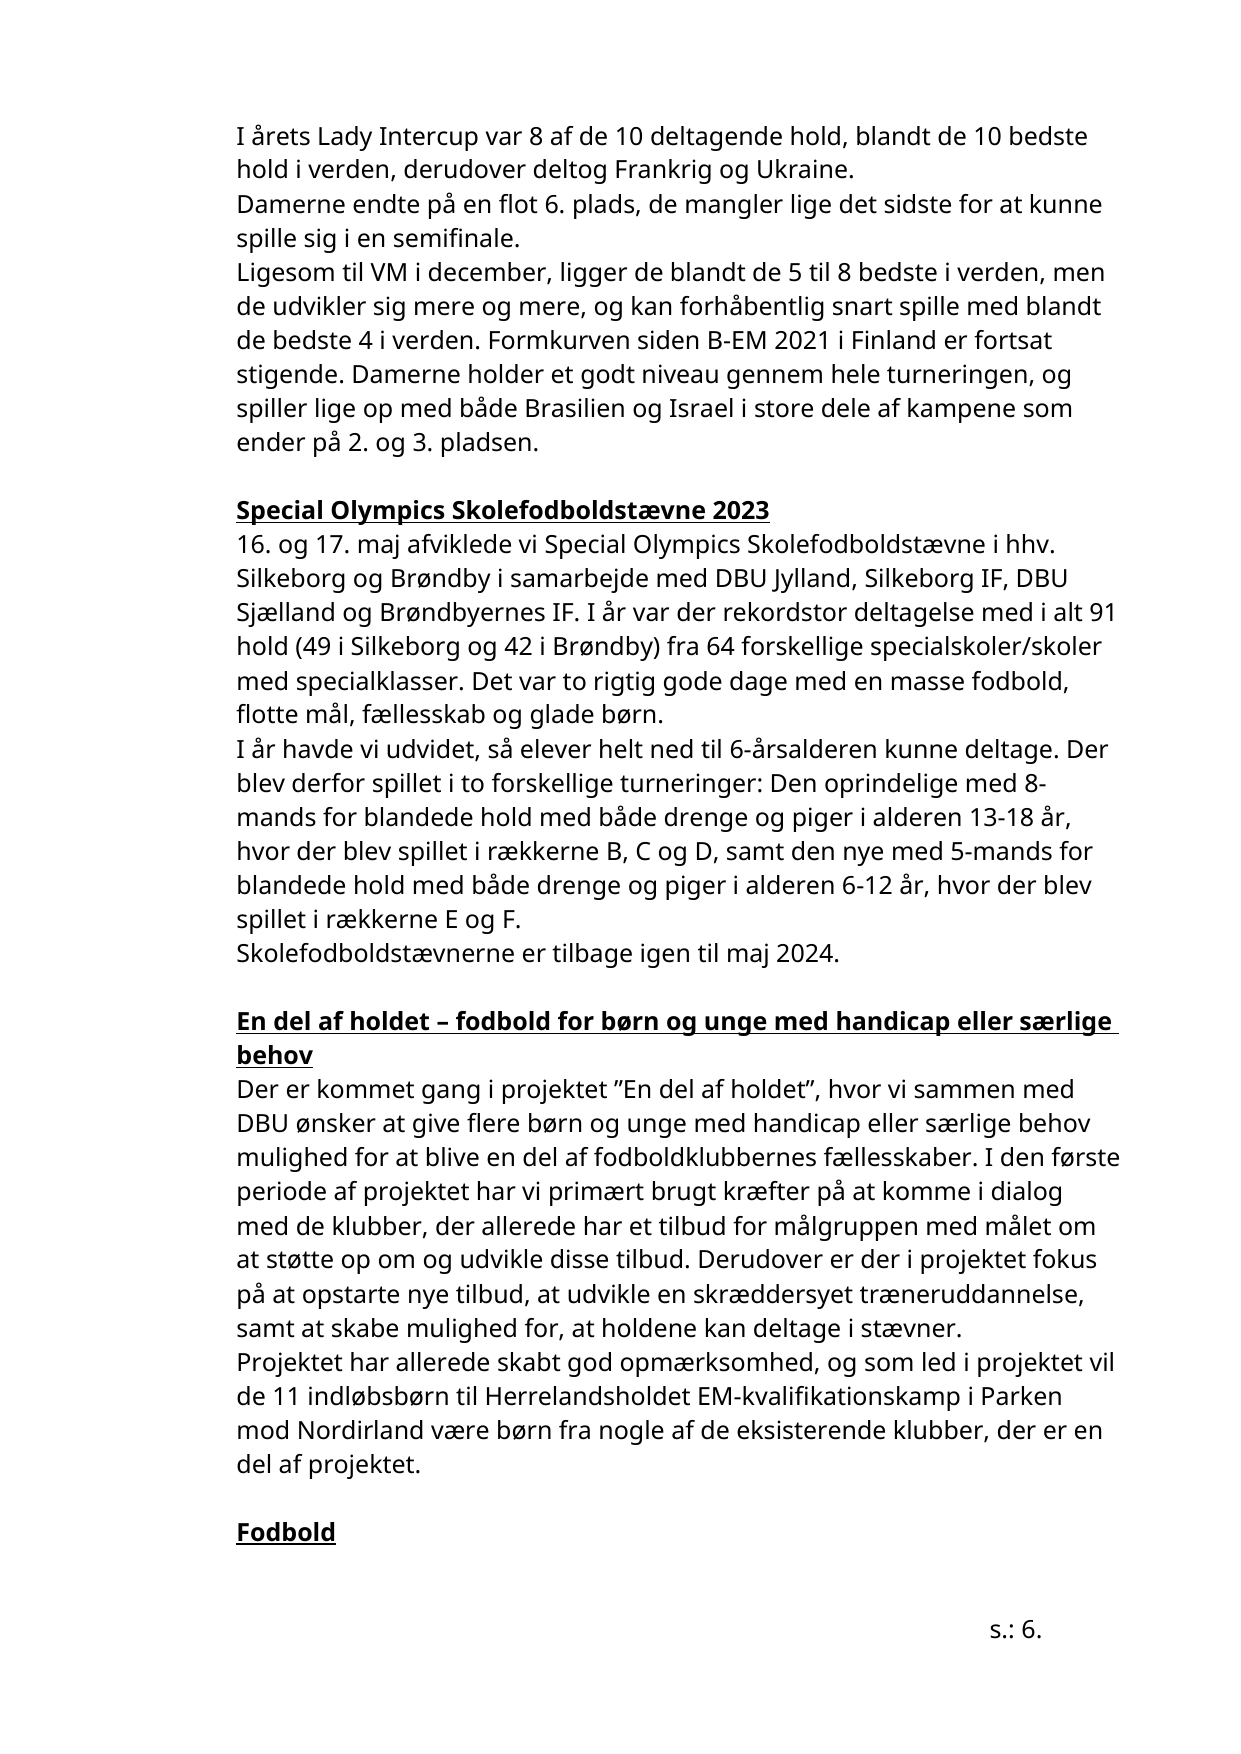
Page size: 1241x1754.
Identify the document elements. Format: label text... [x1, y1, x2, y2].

text Ligesom til VM i december, ligger de blandt de 5 til 8 bedste i verden, men de udvikler sig mere og mere, og kan forhåbentlig snart spille med blandt de bedste 4 i verden. Formkurven siden B-EM 2021 i Finland er fortsat stigende. Damerne holder et godt niveau gennem hele turneringen, og spiller lige op med både Brasilien og Israel i store dele af kampene som ender på 2. og 3. pladsen. [236, 254, 1122, 459]
text Skolefodboldstævnerne er tilbage igen til maj 2024. [236, 936, 1122, 970]
subtitle En del af holdet – fodbold for børn og unge med handicap eller særlige behov [236, 1004, 1122, 1072]
text 16. og 17. maj afviklede vi Special Olympics Skolefodboldstævne i hhv. Silkeborg og Brøndby i samarbejde med DBU Jylland, Silkeborg IF, DBU Sjælland og Brøndbyernes IF. I år var der rekordstor deltagelse med i alt 91 hold (49 i Silkeborg og 42 i Brøndby) fra 64 forskellige specialskoler/skoler med specialklasser. Det var to rigtig gode dage med en masse fodbold, flotte mål, fællesskab og glade børn. [236, 527, 1122, 731]
subtitle Special Olympics Skolefodboldstævne 2023 [236, 493, 1122, 527]
text I årets Lady Intercup var 8 af de 10 deltagende hold, blandt de 10 bedste hold i verden, derudover deltog Frankrig og Ukraine. [236, 118, 1122, 186]
text Der er kommet gang i projektet ”En del af holdet”, hvor vi sammen med DBU ønsker at give flere børn og unge med handicap eller særlige behov mulighed for at blive en del af fodboldklubbernes fællesskaber. I den første periode af projektet har vi primært brugt kræfter på at komme i dialog med de klubber, der allerede har et tilbud for målgruppen med målet om at støtte op om og udvikle disse tilbud. Derudover er der i projektet fokus på at opstarte nye tilbud, at udvikle en skræddersyet træneruddannelse, samt at skabe mulighed for, at holdene kan deltage i stævner. [236, 1072, 1122, 1344]
text Damerne endte på en flot 6. plads, de mangler lige det sidste for at kunne spille sig i en semifinale. [236, 186, 1122, 254]
text I år havde vi udvidet, så elever helt ned til 6-årsalderen kunne deltage. Der blev derfor spillet i to forskellige turneringer: Den oprindelige med 8-mands for blandede hold med både drenge og piger i alderen 13-18 år, hvor der blev spillet i rækkerne B, C og D, samt den nye med 5-mands for blandede hold med både drenge og piger i alderen 6-12 år, hvor der blev spillet i rækkerne E og F. [236, 731, 1122, 936]
text Projektet har allerede skabt god opmærksomhed, og som led i projektet vil de 11 indløbsbørn til Herrelandsholdet EM-kvalifikationskamp i Parken mod Nordirland være børn fra nogle af de eksisterende klubber, der er en del af projektet. [236, 1344, 1122, 1481]
subtitle Fodbold [236, 1515, 1122, 1549]
